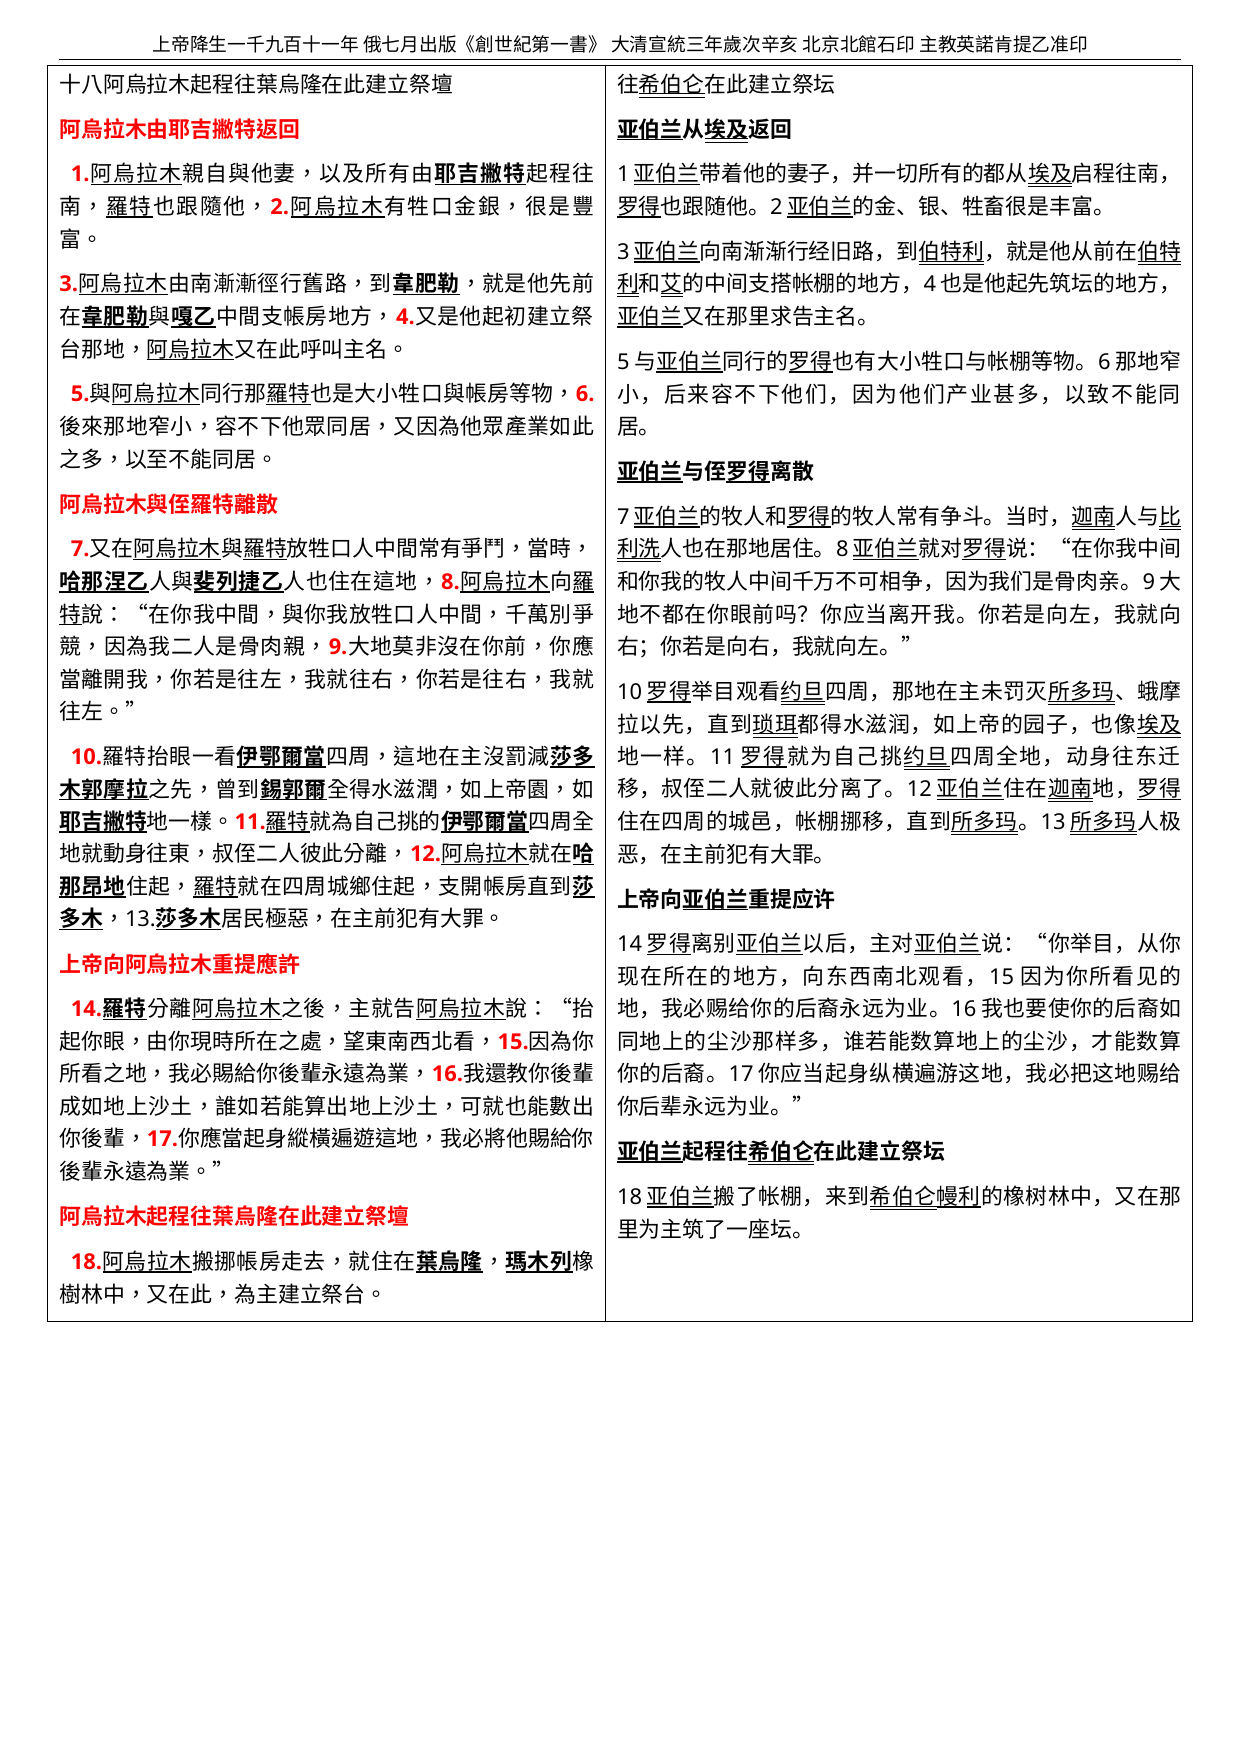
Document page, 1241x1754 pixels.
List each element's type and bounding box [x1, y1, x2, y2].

table_cell [48, 66, 605, 1321]
table_cell [606, 66, 1192, 1321]
